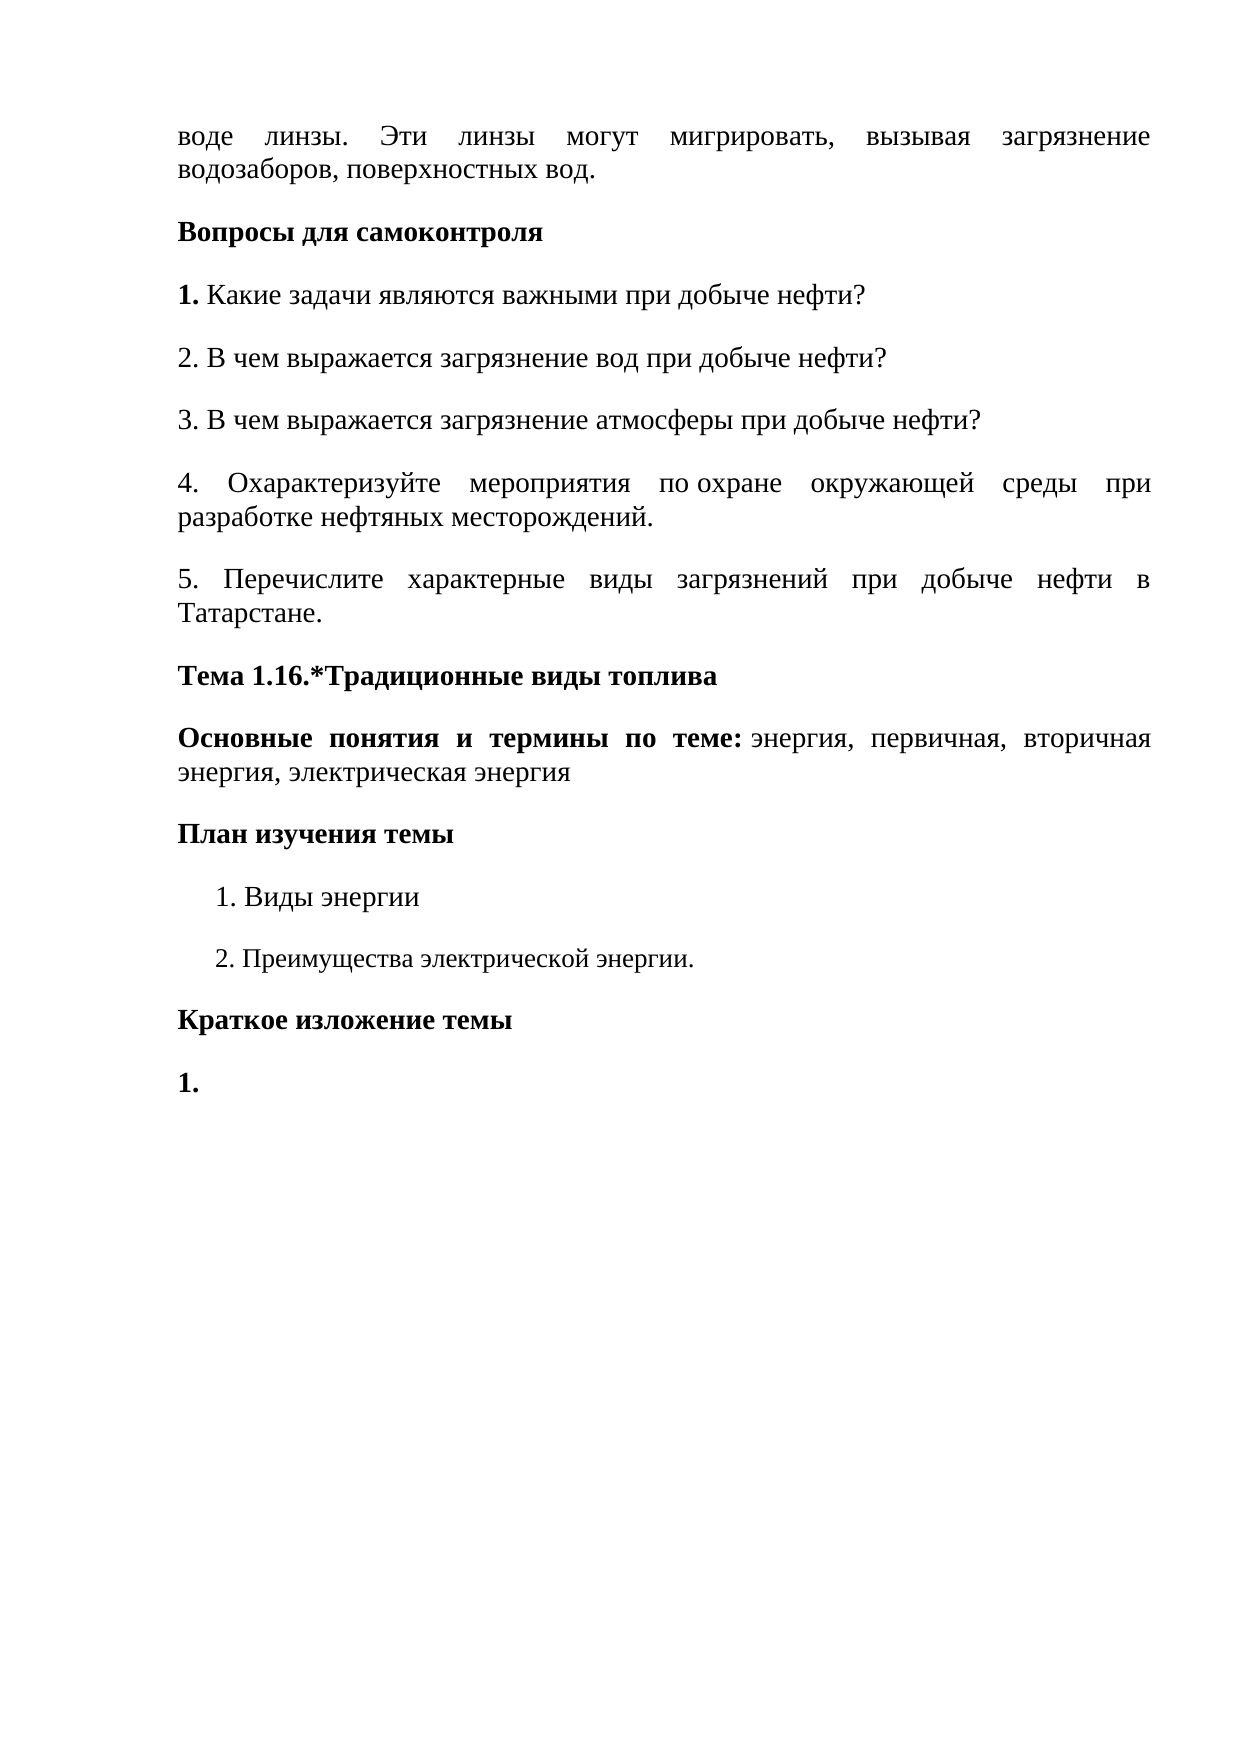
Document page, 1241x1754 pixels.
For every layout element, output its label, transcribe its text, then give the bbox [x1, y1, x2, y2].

text 1.​ Виды энергии [215, 879, 1152, 913]
text 2.​ Преимущества электрической энергии. [215, 942, 1152, 973]
text 1. [177, 1065, 1152, 1099]
text Тема 1.16.*Традиционные виды топлива [177, 658, 1152, 691]
text Основные понятия и термины по теме: энергия, первичная, вторичная энергия, электрическая энергия [177, 720, 1152, 787]
text 2. В чем выражается загрязнение вод при добыче нефти? [177, 340, 1152, 373]
text 3. В чем выражается загрязнение атмосферы при добыче нефти? [177, 402, 1152, 436]
text 1. Какие задачи являются важными при добыче нефти? [177, 277, 1152, 311]
text 5. Перечислите характерные виды загрязнений при добыче нефти в Татарстане. [177, 561, 1152, 628]
text 4. Охарактеризуйте мероприятия по охране окружающей среды при разработке нефтяных месторождений. [177, 465, 1152, 532]
text Краткое изложение темы [177, 1002, 1152, 1036]
text План изучения темы [177, 817, 1152, 850]
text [177, 118, 1152, 185]
text Вопросы для самоконтроля [177, 214, 1152, 248]
